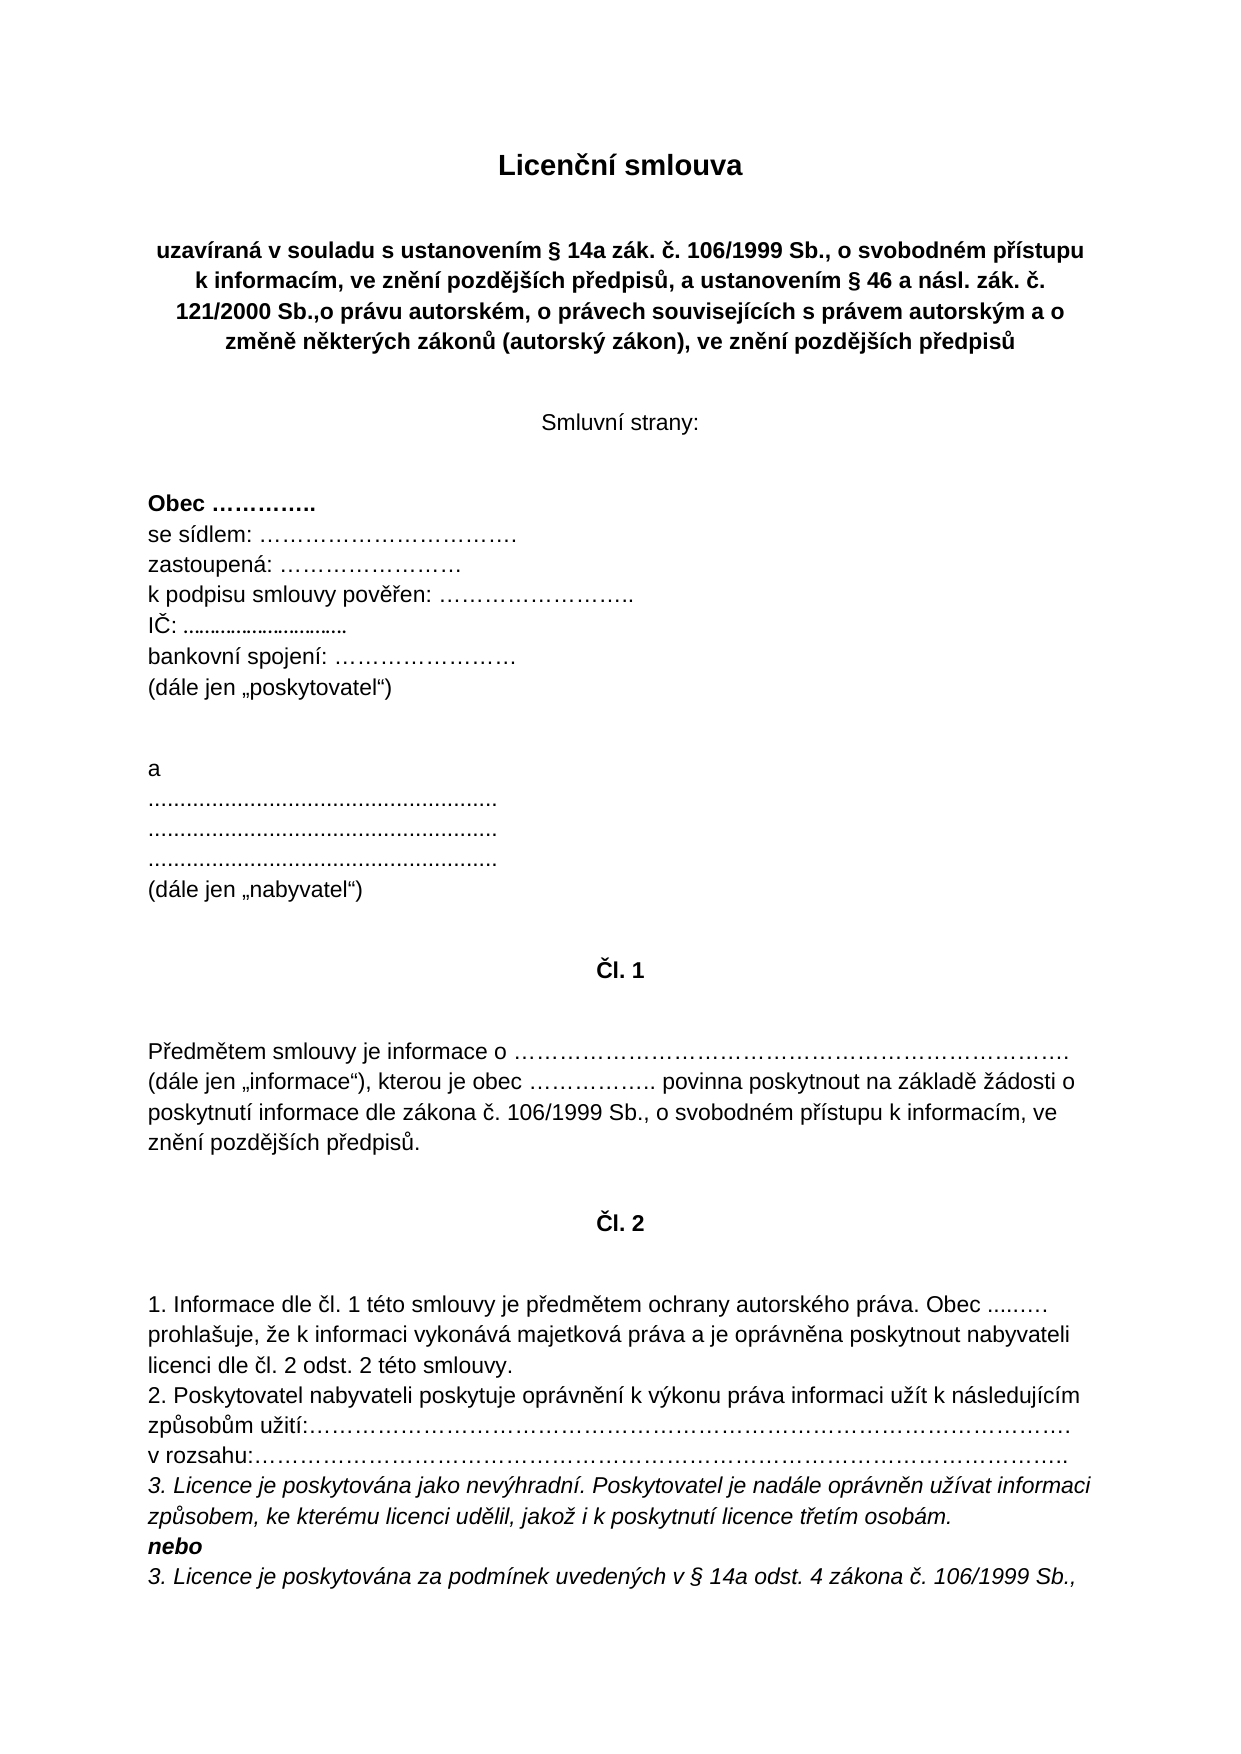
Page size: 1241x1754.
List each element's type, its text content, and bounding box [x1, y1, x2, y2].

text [148, 1261, 1093, 1589]
text Čl. 1 [148, 927, 1093, 983]
text Smluvní strany: [148, 379, 1093, 435]
text Licenční smlouva [148, 148, 1093, 181]
text a ....................................................... ....................................................... ....................................................... (dále jen „nabyvatel“) [148, 724, 1093, 902]
text Předmětem smlouvy je informace o ………………………………………………………………. (dále jen „informace“), kterou je obec …………….. povinna poskytnout na základě žádosti o poskytnutí informace dle zákona č. 106/1999 Sb., o svobodném přístupu k informacím, ve znění pozdějších předpisů. [148, 1008, 1093, 1155]
text uzavíraná v souladu s ustanovením § 14a zák. č. 106/1999 Sb., o svobodném přístupu k informacím, ve znění pozdějších předpisů, a ustanovením § 46 a násl. zák. č. 121/2000 Sb.,o právu autorském, o právech souvisejících s právem autorským a o změně některých zákonů (autorský zákon), ve znění pozdějších předpisů [148, 207, 1093, 354]
text Obec ………….. se sídlem: ……………………………. zastoupená: …………………… k podpisu smlouvy pověřen: …………………….. IČ: …………………………. bankovní spojení: …………………… (dále jen „poskytovatel“) [148, 460, 1093, 700]
text Čl. 2 [148, 1180, 1093, 1236]
